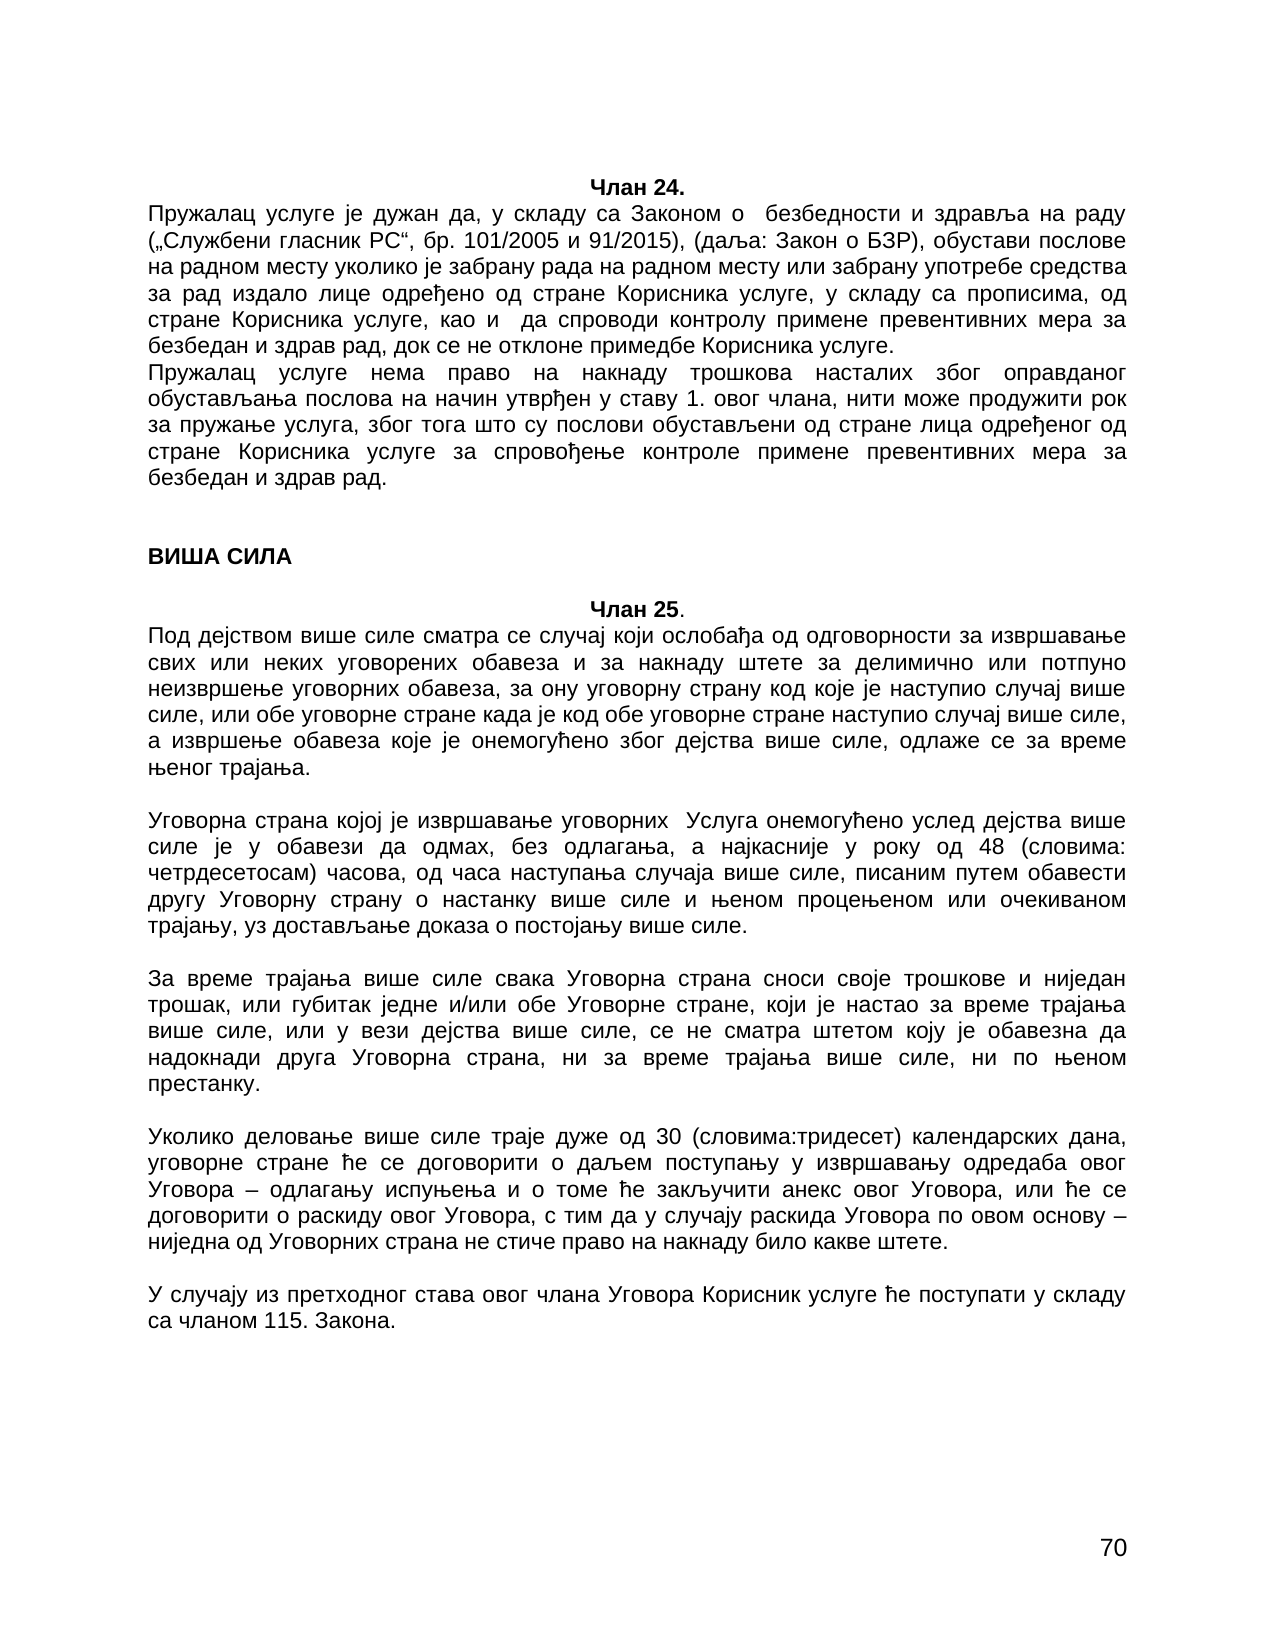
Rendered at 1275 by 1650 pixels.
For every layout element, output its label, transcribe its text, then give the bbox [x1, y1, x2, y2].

text Уколико деловање више силе траје дуже од 30 (словима:тридесет) календарских дана, уговорне стране ће се договорити о даљем поступању у извршавању одредаба овог Уговора – одлагању испуњења и о томе ће закључити анекс овог Уговора, или ће се договорити о раскиду овог Уговора, с тим да у случају раскида Уговора по овом основу – ниједна од Уговорних страна не стиче право на накнаду било какве штете. [148, 1123, 1127, 1254]
text Члан 24. [148, 174, 1127, 200]
text Члан 25. [148, 596, 1127, 622]
text У случају из претходног става овог члана Уговора Корисник услуге ће поступати у складу са чланом 115. Закона. [148, 1281, 1127, 1334]
text Пружалац услуге је дужан да, у складу са Законом о безбедности и здравља на раду („Службени гласник РС“, бр. 101/2005 и 91/2015), (даља: Закон о БЗР), обустави послове на радном месту уколико је забрану рада на радном месту или забрану употребе средства за рад издало лице одређено од стране Корисника услуге, у складу са прописима, од стране Корисника услуге, као и да спроводи контролу примене превентивних мера за безбедан и здрав рад, док се не отклоне примедбе Корисника услуге. [148, 200, 1127, 358]
text ВИША СИЛА [148, 543, 1127, 569]
text За време трајања више силе свака Уговорна страна сноси своје трошкове и ниједан трошак, или губитак једне и/или обе Уговорне стране, који је настао за време трајања више силе, или у вези дејства више силе, се не сматра штетом коју је обавезна да надокнади друга Уговорна страна, ни за време трајања више силе, ни по њеном престанку. [148, 965, 1127, 1096]
text Пружалац услуге нема право на накнаду трошкова насталих због оправданог обустављања послова на начин утврђен у ставу 1. овог члана, нити може продужити рок за пружање услуга, због тога што су послови обустављени од стране лица одређеног од стране Корисника услуге за спровођење контроле примене превентивних мера за безбедан и здрав рад. [148, 358, 1127, 490]
text Уговорна страна којој је извршавање уговорних Услуга онемогућено услед дејства више силе је у обавези да одмах, без одлагања, а најкасније у року од 48 (словима: четрдесетосам) часова, од часа наступања случаја више силе, писаним путем обавести другу Уговорну страну о настанку више силе и њеном процењеном или очекиваном трајању, уз достављање доказа о постојању више силе. [148, 807, 1127, 938]
text Под дејством више силе сматра се случај који ослобађа од одговорности за извршавање свих или неких уговорених обавеза и за накнаду штете за делимично или потпуно неизвршење уговорних обавеза, за ону уговорну страну код које је наступио случај више силе, или обе уговорне стране када је код обе уговорне стране наступио случај више силе, а извршење обавеза које је онемогућено због дејства више силе, одлаже се за време њеног трајања. [148, 622, 1127, 780]
